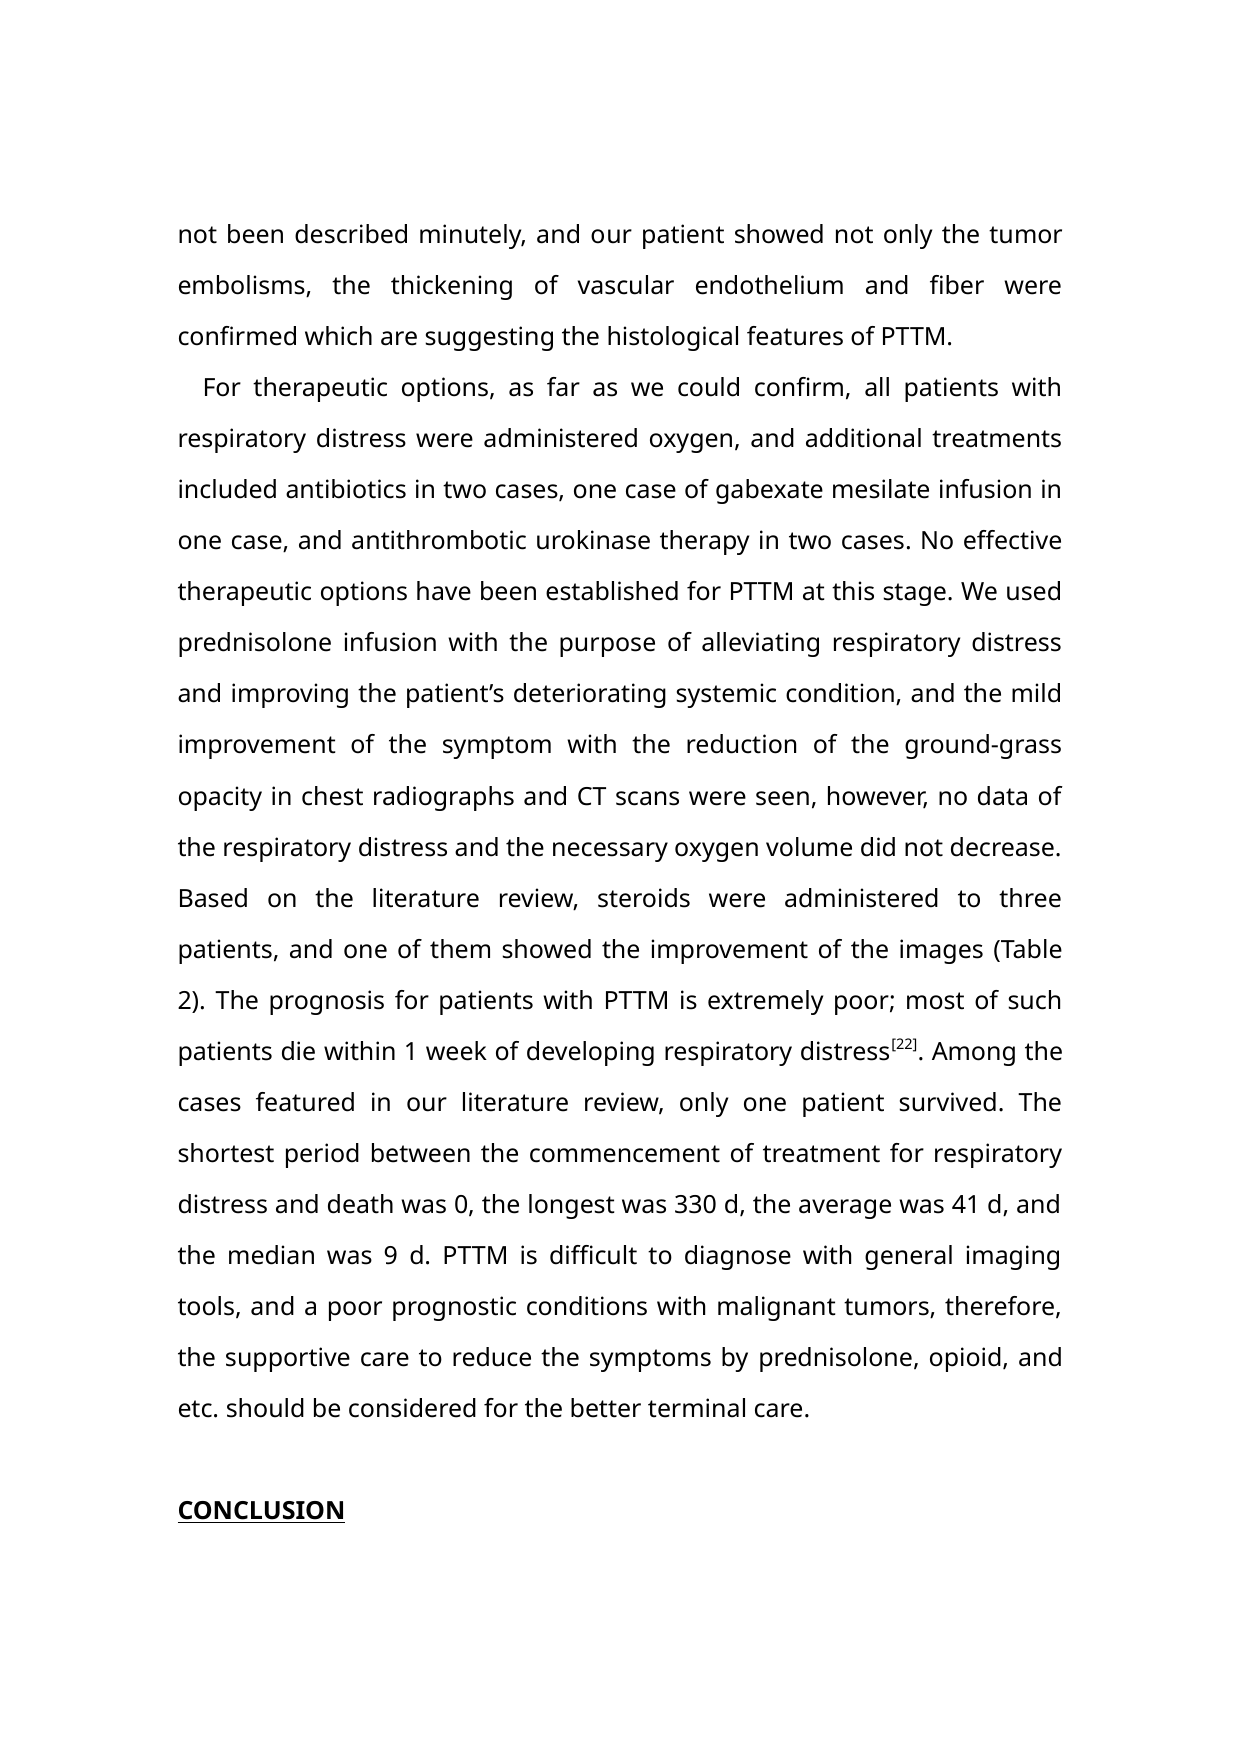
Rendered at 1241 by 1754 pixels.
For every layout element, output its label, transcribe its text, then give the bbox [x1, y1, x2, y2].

text For therapeutic options, as far as we could confirm, all patients with respiratory distress were administered oxygen, and additional treatments included antibiotics in two cases, one case of gabexate mesilate infusion in one case, and antithrombotic urokinase therapy in two cases. No effective therapeutic options have been established for PTTM at this stage. We used prednisolone infusion with the purpose of alleviating respiratory distress and improving the patient’s deteriorating systemic condition, and the mild improvement of the symptom with the reduction of the ground-grass opacity in chest radiographs and CT scans were seen, however, no data of the respiratory distress and the necessary oxygen volume did not decrease. Based on the literature review, steroids were administered to three patients, and one of them showed the improvement of the images (Table 2). The prognosis for patients with PTTM is extremely poor; most of such patients die within 1 week of developing respiratory distress[22]. Among the cases featured in our literature review, only one patient survived. The shortest period between the commencement of treatment for respiratory distress and death was 0, the longest was 330 d, the average was 41 d, and the median was 9 d. PTTM is difficult to diagnose with general imaging tools, and a poor prognostic conditions with malignant tumors, therefore, the supportive care to reduce the symptoms by prednisolone, opioid, and etc. should be considered for the better terminal care. [177, 370, 1063, 1425]
text CONCLUSION [177, 1493, 1063, 1527]
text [177, 217, 1063, 353]
